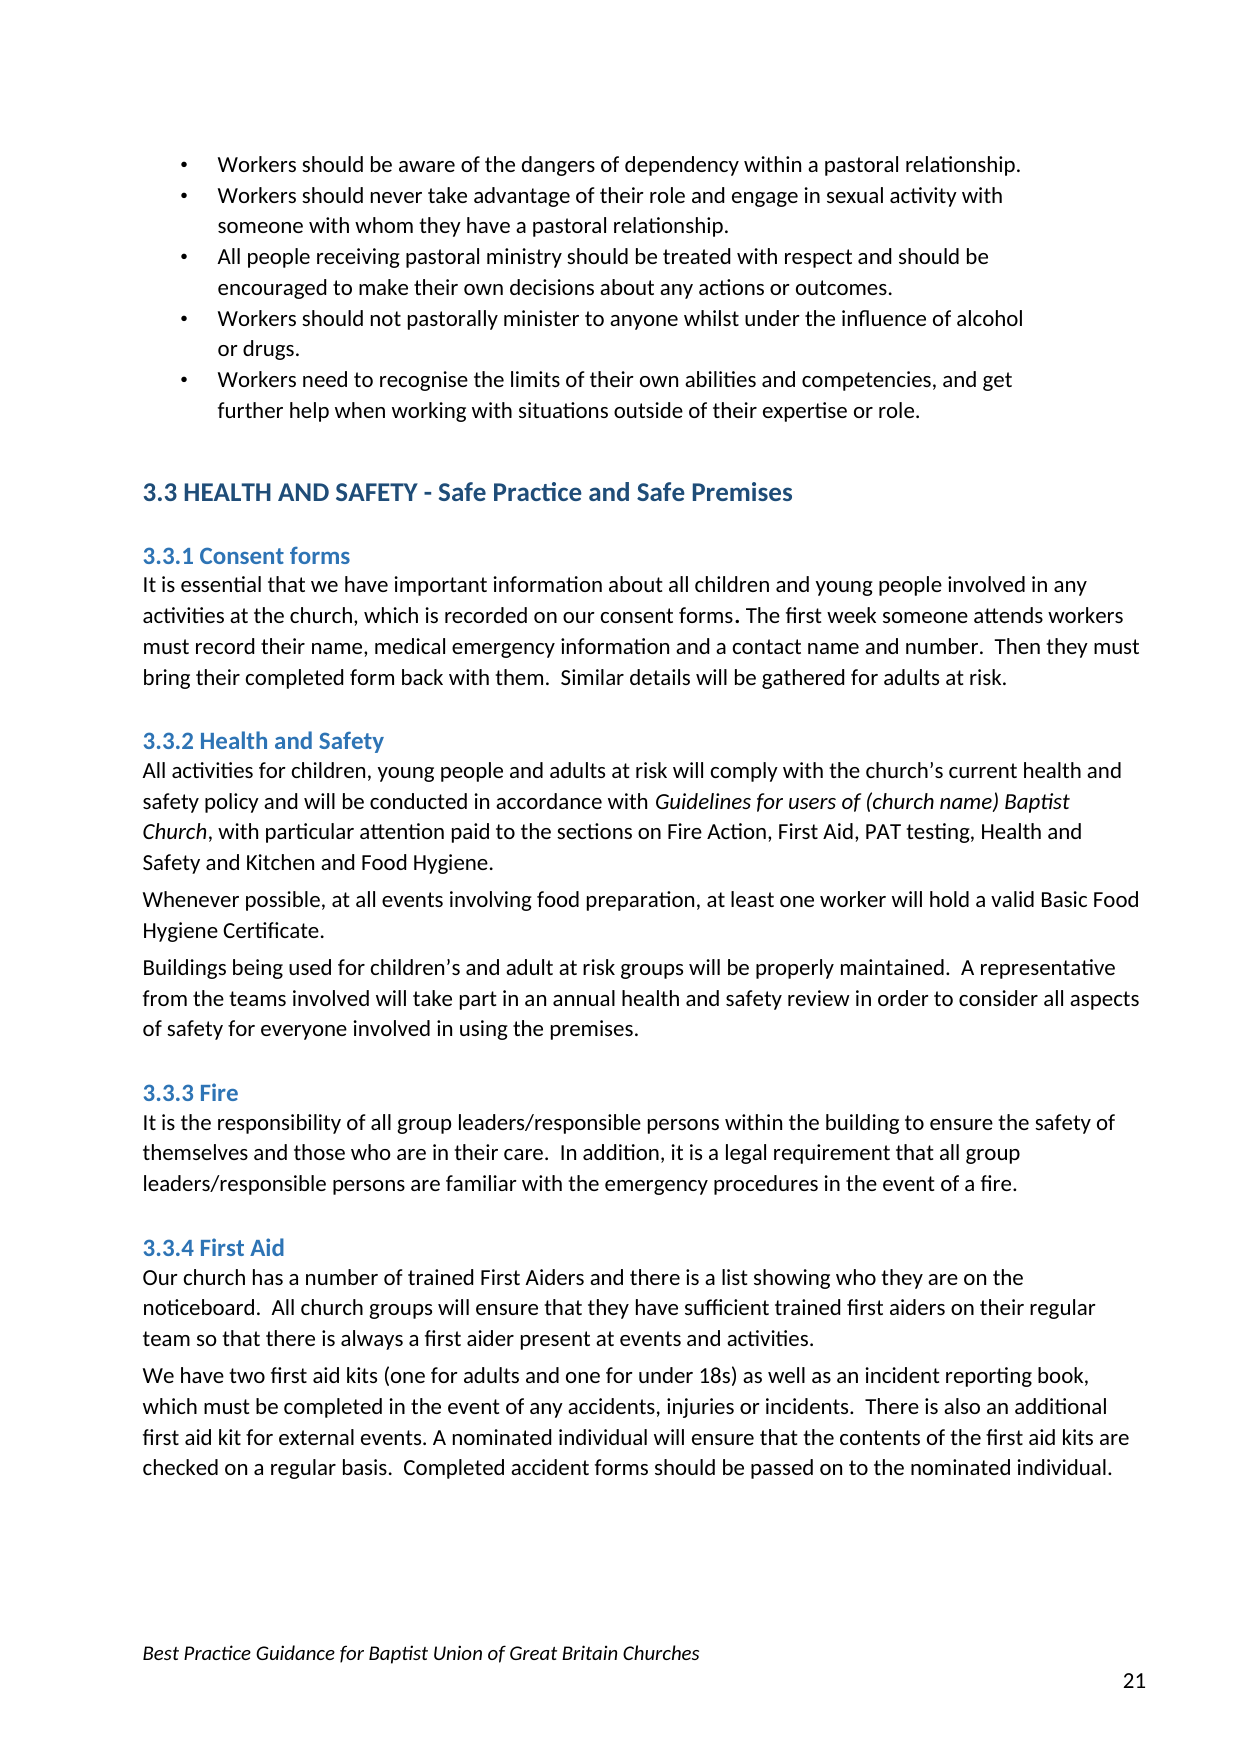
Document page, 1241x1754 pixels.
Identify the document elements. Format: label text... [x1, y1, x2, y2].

subtitle 3.3.1 Consent forms [142, 540, 1146, 570]
list Workers should never take advantage of their role and engage in sexual activity with someone with whom they have a pastoral relationship. [180, 181, 1027, 239]
text Whenever possible, at all events involving food preparation, at least one worker will hold a valid Basic Food Hygiene Certificate. [142, 885, 1146, 944]
text We have two first aid kits (one for adults and one for under 18s) as well as an incident reporting book, which must be completed in the event of any accidents, injuries or incidents. There is also an additional first aid kit for external events. A nominated individual will ensure that the contents of the first aid kits are checked on a regular basis. Completed accident forms should be passed on to the nominated individual. [142, 1361, 1146, 1481]
text It is the responsibility of all group leaders/responsible persons within the building to ensure the safety of themselves and those who are in their care. In addition, it is a legal requirement that all group leaders/responsible persons are familiar with the emergency procedures in the event of a fire. [142, 1108, 1146, 1197]
subtitle 3.3.4 First Aid [142, 1232, 1146, 1263]
text Buildings being used for children’s and adult at risk groups will be properly maintained. A representative from the teams involved will take part in an annual health and safety review in order to consider all aspects of safety for everyone involved in using the premises. [142, 953, 1146, 1042]
subtitle 3.3.2 Health and Safety [142, 726, 1146, 756]
text Our church has a number of trained First Aiders and there is a list showing who they are on the noticeboard. All church groups will ensure that they have sufficient trained first aiders on their regular team so that there is always a first aider present at events and activities. [142, 1263, 1146, 1352]
list All people receiving pastoral ministry should be treated with respect and should be encouraged to make their own decisions about any actions or outcomes. [180, 242, 1027, 301]
subtitle 3.3 HEALTH AND SAFETY - Safe Practice and Safe Premises [142, 475, 1146, 508]
subtitle 3.3.3 Fire [142, 1077, 1146, 1108]
text All activities for children, young people and adults at risk will comply with the church’s current health and safety policy and will be conducted in accordance with Guidelines for users of (church name) Baptist Church, with particular attention paid to the sections on Fire Action, First Aid, PAT testing, Health and Safety and Kitchen and Food Hygiene. [142, 756, 1146, 876]
list Workers need to recognise the limits of their own abilities and competencies, and get further help when working with situations outside of their expertise or role. [180, 365, 1027, 424]
list Workers should not pastorally minister to anyone whilst under the influence of alcohol or drugs. [180, 304, 1027, 362]
text It is essential that we have important information about all children and young people involved in any activities at the church, which is recorded on our consent forms. The first week someone attends workers must record their name, medical emergency information and a contact name and number. Then they must bring their completed form back with them. Similar details will be gathered for adults at risk. [142, 570, 1146, 691]
list Workers should be aware of the dangers of dependency within a pastoral relationship. [180, 150, 1027, 178]
